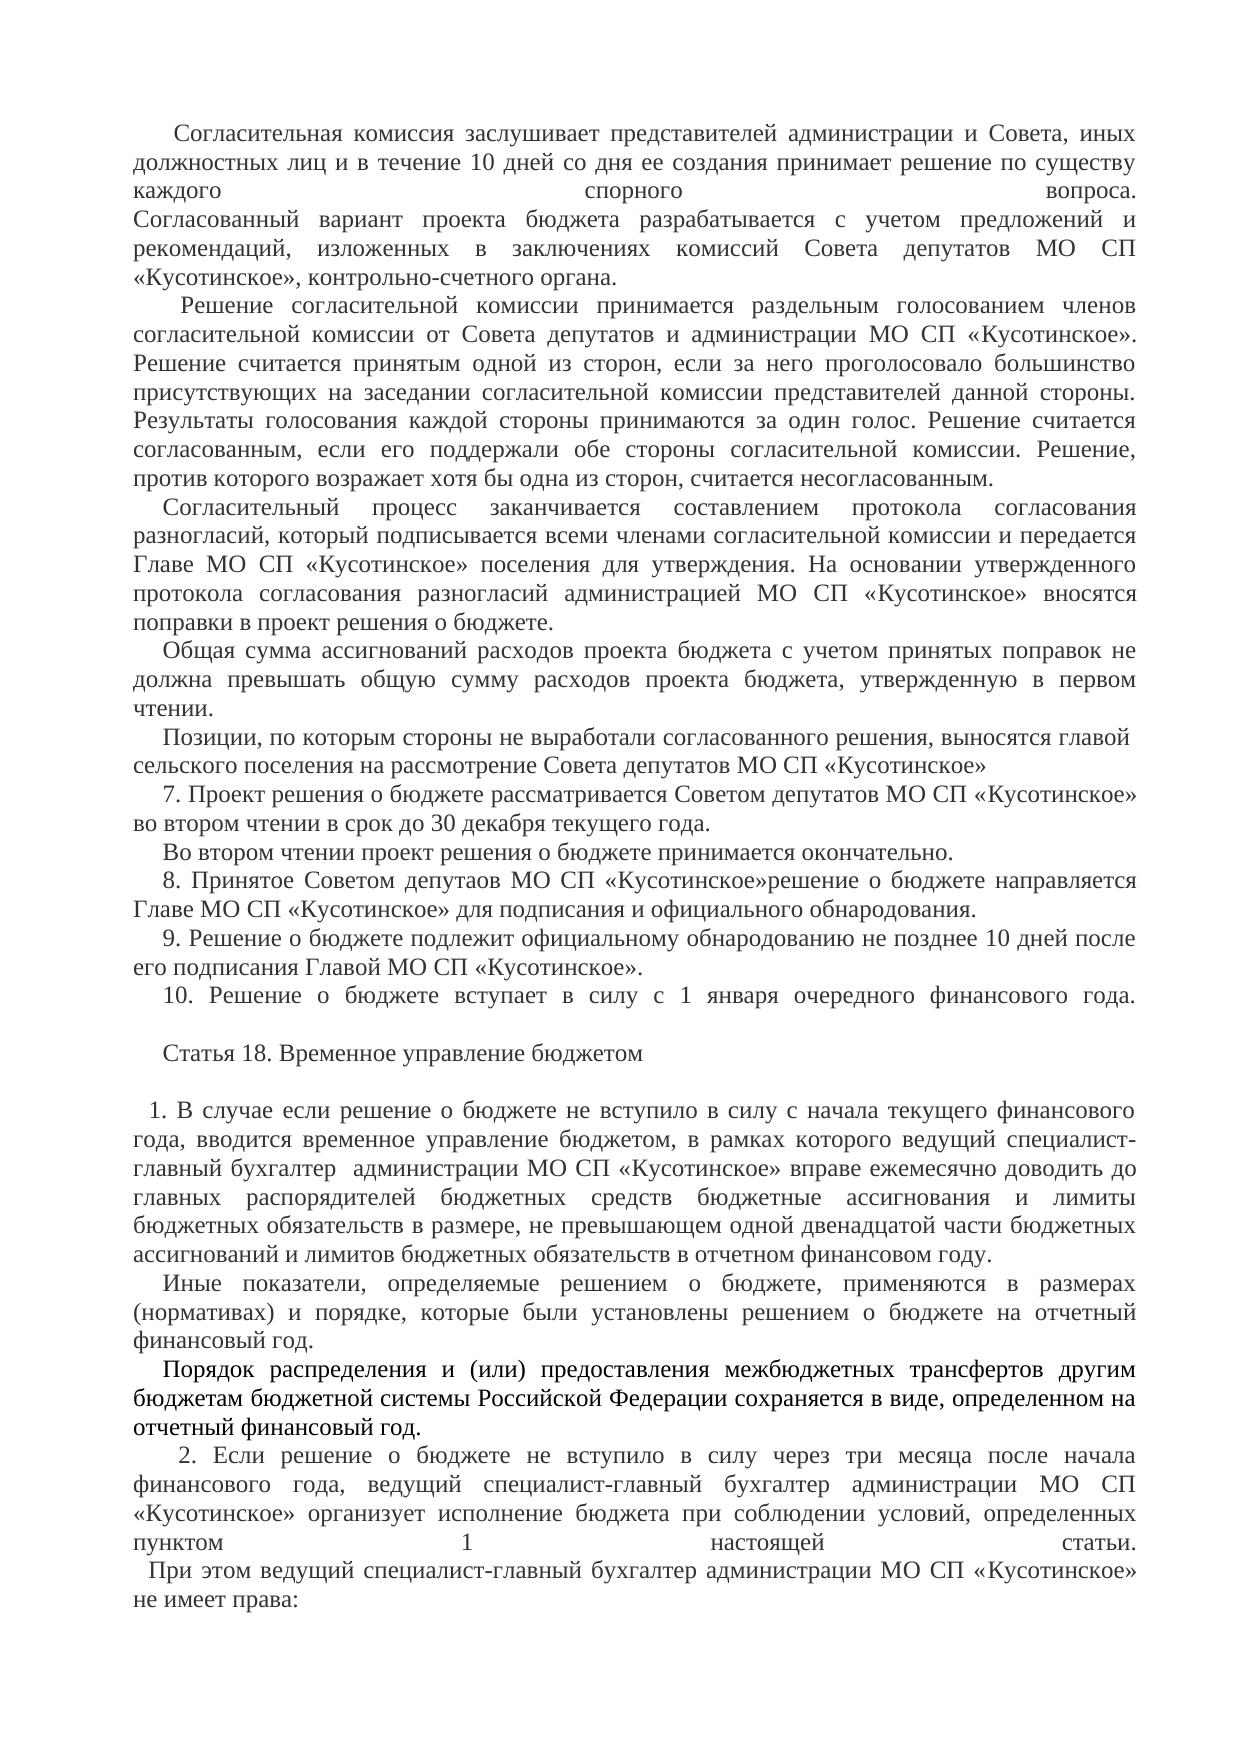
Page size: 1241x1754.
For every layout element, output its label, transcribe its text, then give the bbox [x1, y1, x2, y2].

text Статья 18. Временное управление бюджетом [133, 1038, 1137, 1067]
text 2. Если решение о бюджете не вступило в силу через три месяца после начала финансового года, ведущий специалист-главный бухгалтер администрации МО СП «Кусотинское» организует исполнение бюджета при соблюдении условий, определенных пунктом 1 настоящей статьи. При этом ведущий специалист-главный бухгалтер администрации МО СП «Кусотинское» не имеет права: [133, 1441, 1137, 1613]
text Иные показатели, определяемые решением о бюджете, применяются в размерах (нормативах) и порядке, которые были установлены решением о бюджете на отчетный финансовый год. [133, 1268, 1137, 1354]
text Согласительная комиссия заслушивает представителей администрации и Совета, иных должностных лиц и в течение 10 дней со дня ее создания принимает решение по существу каждого спорного вопроса. Согласованный вариант проекта бюджета разрабатывается с учетом предложений и рекомендаций, изложенных в заключениях комиссий Совета депутатов МО СП «Кусотинское», контрольно-счетного органа. [133, 118, 1137, 291]
text Позиции, по которым стороны не выработали согласованного решения, выносятся главой сельского поселения на рассмотрение Совета депутатов МО СП «Кусотинское» [133, 722, 1137, 779]
text Общая сумма ассигнований расходов проекта бюджета с учетом принятых поправок не должна превышать общую сумму расходов проекта бюджета, утвержденную в первом чтении. [133, 636, 1137, 722]
text 7. Проект решения о бюджете рассматривается Советом депутатов МО СП «Кусотинское» во втором чтении в срок до 30 декабря текущего года. [133, 779, 1137, 837]
text 8. Принятое Советом депутаов МО СП «Кусотинское»решение о бюджете направляется Главе МО СП «Кусотинское» для подписания и официального обнародования. [133, 866, 1137, 923]
text 1. В случае если решение о бюджете не вступило в силу с начала текущего финансового года, вводится временное управление бюджетом, в рамках которого ведущий специалист-главный бухгалтер администрации МО СП «Кусотинское» вправе ежемесячно доводить до главных распорядителей бюджетных средств бюджетные ассигнования и лимиты бюджетных обязательств в размере, не превышающем одной двенадцатой части бюджетных ассигнований и лимитов бюджетных обязательств в отчетном финансовом году. [133, 1067, 1137, 1268]
text Согласительный процесс заканчивается составлением протокола согласования разногласий, который подписывается всеми членами согласительной комиссии и передается Главе МО СП «Кусотинское» поселения для утверждения. На основании утвержденного протокола согласования разногласий администрацией МО СП «Кусотинское» вносятся поправки в проект решения о бюджете. [133, 492, 1137, 636]
text Порядок распределения и (или) предоставления межбюджетных трансфертов другим бюджетам бюджетной системы Российской Федерации сохраняется в виде, определенном на отчетный финансовый год. [133, 1354, 1137, 1441]
text Во втором чтении проект решения о бюджете принимается окончательно. [133, 837, 1137, 866]
text 10. Решение о бюджете вступает в силу с 1 января очередного финансового года. [133, 981, 1137, 1038]
text 9. Решение о бюджете подлежит официальному обнародованию не позднее 10 дней после его подписания Главой МО СП «Кусотинское». [133, 923, 1137, 981]
text Решение согласительной комиссии принимается раздельным голосованием членов согласительной комиссии от Совета депутатов и администрации МО СП «Кусотинское». Решение считается принятым одной из сторон, если за него проголосовало большинство присутствующих на заседании согласительной комиссии представителей данной стороны. Результаты голосования каждой стороны принимаются за один голос. Решение считается согласованным, если его поддержали обе стороны согласительной комиссии. Решение, против которого возражает хотя бы одна из сторон, считается несогласованным. [133, 291, 1137, 492]
